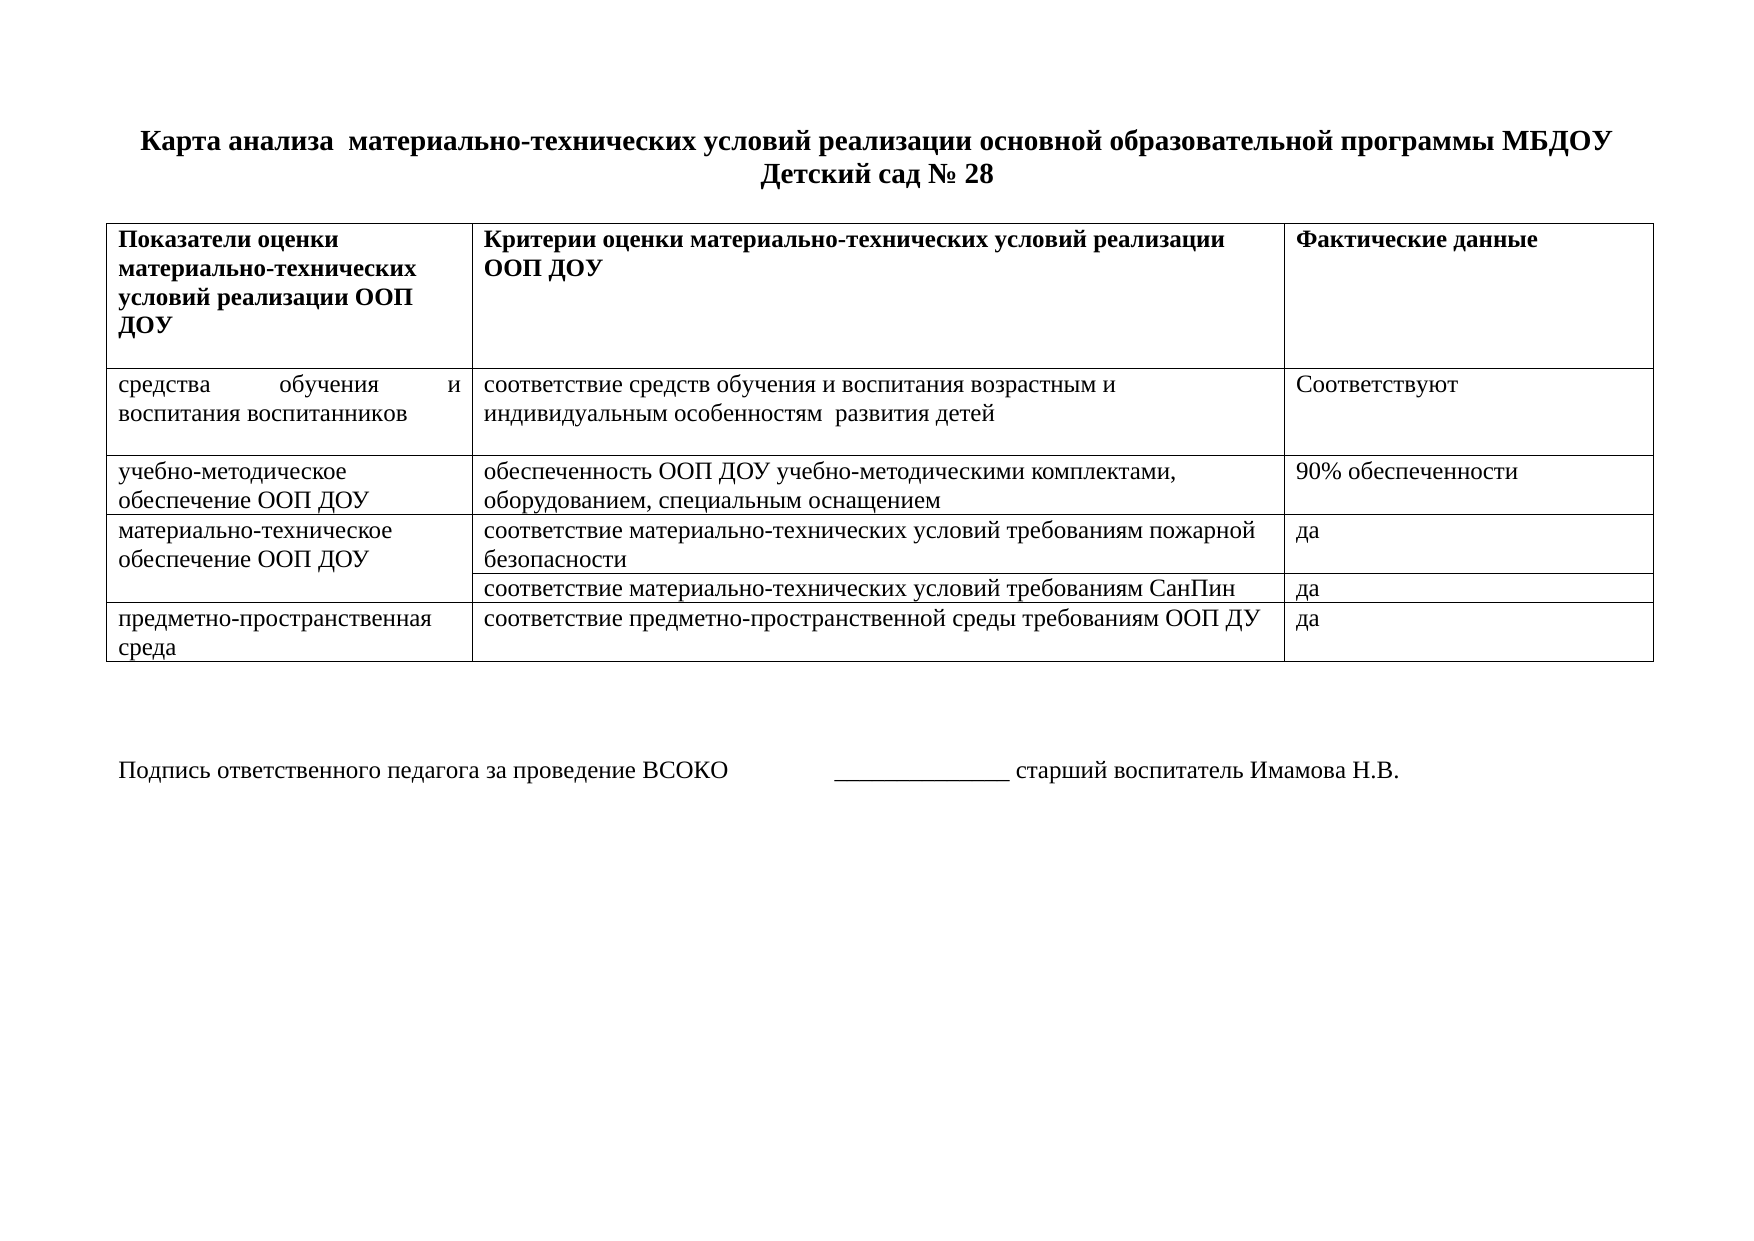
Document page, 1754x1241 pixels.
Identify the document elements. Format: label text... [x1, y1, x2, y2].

table_cell да [1285, 515, 1653, 572]
table_cell обеспеченность ООП ДОУ учебно-методическими комплектами, оборудованием, специальным оснащением [473, 456, 1284, 514]
table_cell соответствие средств обучения и воспитания возрастным и индивидуальным особенностям развития детей [473, 369, 1284, 455]
table_cell соответствие предметно-пространственной среды требованиям ООП ДУ [473, 603, 1284, 661]
table_cell соответствие материально-технических условий требованиям СанПин [473, 574, 1284, 602]
table_cell да [1285, 603, 1653, 661]
table_cell Соответствуют [1285, 369, 1653, 455]
table_cell учебно-методическое обеспечение ООП ДОУ [107, 456, 472, 514]
table_header Критерии оценки материально-технических условий реализации ООП ДОУ [473, 224, 1284, 368]
text Подпись ответственного педагога за проведение ВСОКО ______________ старший воспитатель Имамова Н.В. [118, 755, 1636, 784]
table_cell средства обучения и воспитания воспитанников [107, 369, 472, 455]
table_cell материально-техническое обеспечение ООП ДОУ [107, 515, 472, 602]
table_cell соответствие материально-технических условий требованиям пожарной безопасности [473, 515, 1284, 572]
text Карта анализа материально-технических условий реализации основной образовательной программы МБДОУ Детский сад № 28 [118, 123, 1636, 190]
table_header Показатели оценки материально-технических условий реализации ООП ДОУ [107, 224, 472, 368]
table_cell да [1285, 574, 1653, 602]
table_cell 90% обеспеченности [1285, 456, 1653, 514]
table_header Фактические данные [1285, 224, 1653, 368]
table_cell предметно-пространственная среда [107, 603, 472, 661]
